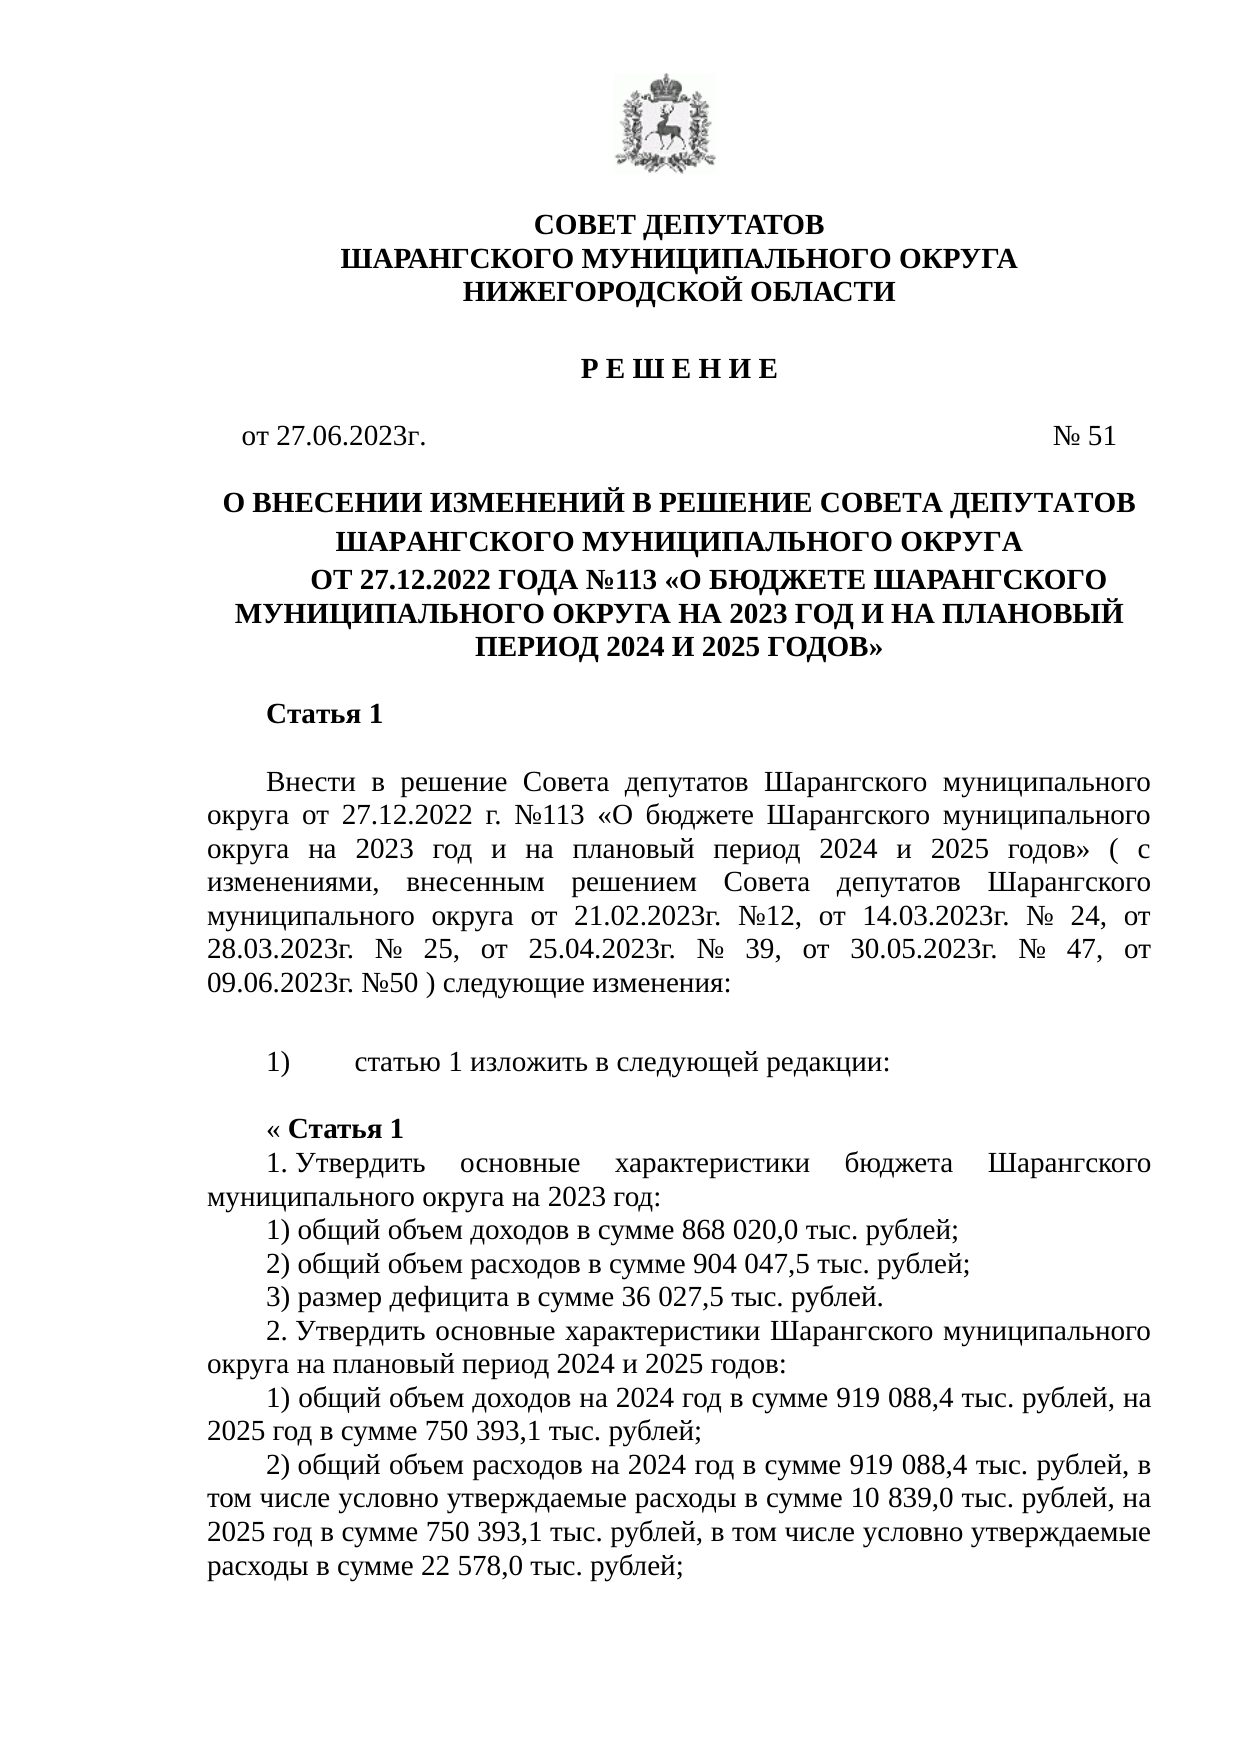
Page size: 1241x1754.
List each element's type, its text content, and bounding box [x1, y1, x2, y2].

text 1) общий объем доходов на 2024 год в сумме 919 088,4 тыс. рублей, на 2025 год в сумме 750 393,1 тыс. рублей; [207, 1380, 1152, 1447]
list статью 1 изложить в следующей редакции: [207, 1044, 1152, 1078]
text Внести в решение Совета депутатов Шарангского муниципального округа от 27.12.2022 г. №113 «О бюджете Шарангского муниципального округа на 2023 год и на плановый период 2024 и 2025 годов» ( с изменениями, внесенным решением Совета депутатов Шарангского муниципального округа от 21.02.2023г. №12, от 14.03.2023г. № 24, от 28.03.2023г. № 25, от 25.04.2023г. № 39, от 30.05.2023г. № 47, от 09.06.2023г. №50 ) следующие изменения: [207, 764, 1152, 998]
text НИЖЕГОРОДСКОЙ ОБЛАСТИ [207, 274, 1152, 308]
text Р Е Ш Е Н И Е [207, 351, 1152, 385]
picture [612, 73, 717, 174]
text 2. Утвердить основные характеристики Шарангского муниципального округа на плановый период 2024 и 2025 годов: [207, 1313, 1152, 1380]
text 2) общий объем расходов на 2024 год в сумме 919 088,4 тыс. рублей, в том числе условно утверждаемые расходы в сумме 10 839,0 тыс. рублей, на 2025 год в сумме 750 393,1 тыс. рублей, в том числе условно утверждаемые расходы в сумме 22 578,0 тыс. рублей; [207, 1447, 1152, 1581]
text от 27.06.2023г. № 51 [207, 418, 1152, 452]
text СОВЕТ ДЕПУТАТОВ [207, 207, 1152, 241]
text О ВНЕСЕНИИ ИЗМЕНЕНИЙ В РЕШЕНИЕ совета депутатов шарангского муниципального округа [207, 485, 1152, 557]
text 2) общий объем расходов в сумме 904 047,5 тыс. рублей; [207, 1246, 1152, 1279]
text 1) общий объем доходов в сумме 868 020,0 тыс. рублей; [207, 1212, 1152, 1246]
text от 27.12.2022 года №113 «о бюджете шарангского муниципального округа на 2023 год и на плановый период 2024 и 2025 годов» [207, 562, 1152, 663]
text « Статья 1 [207, 1112, 1152, 1145]
text 3) размер дефицита в сумме 36 027,5 тыс. рублей. [207, 1279, 1152, 1313]
text ШАРАНГСКОГО МУНИЦИПАЛЬНОГО ОКРУГА [207, 241, 1152, 274]
text 1. Утвердить основные характеристики бюджета Шарангского муниципального округа на 2023 год: [207, 1145, 1152, 1212]
text Статья 1 [207, 697, 1152, 730]
